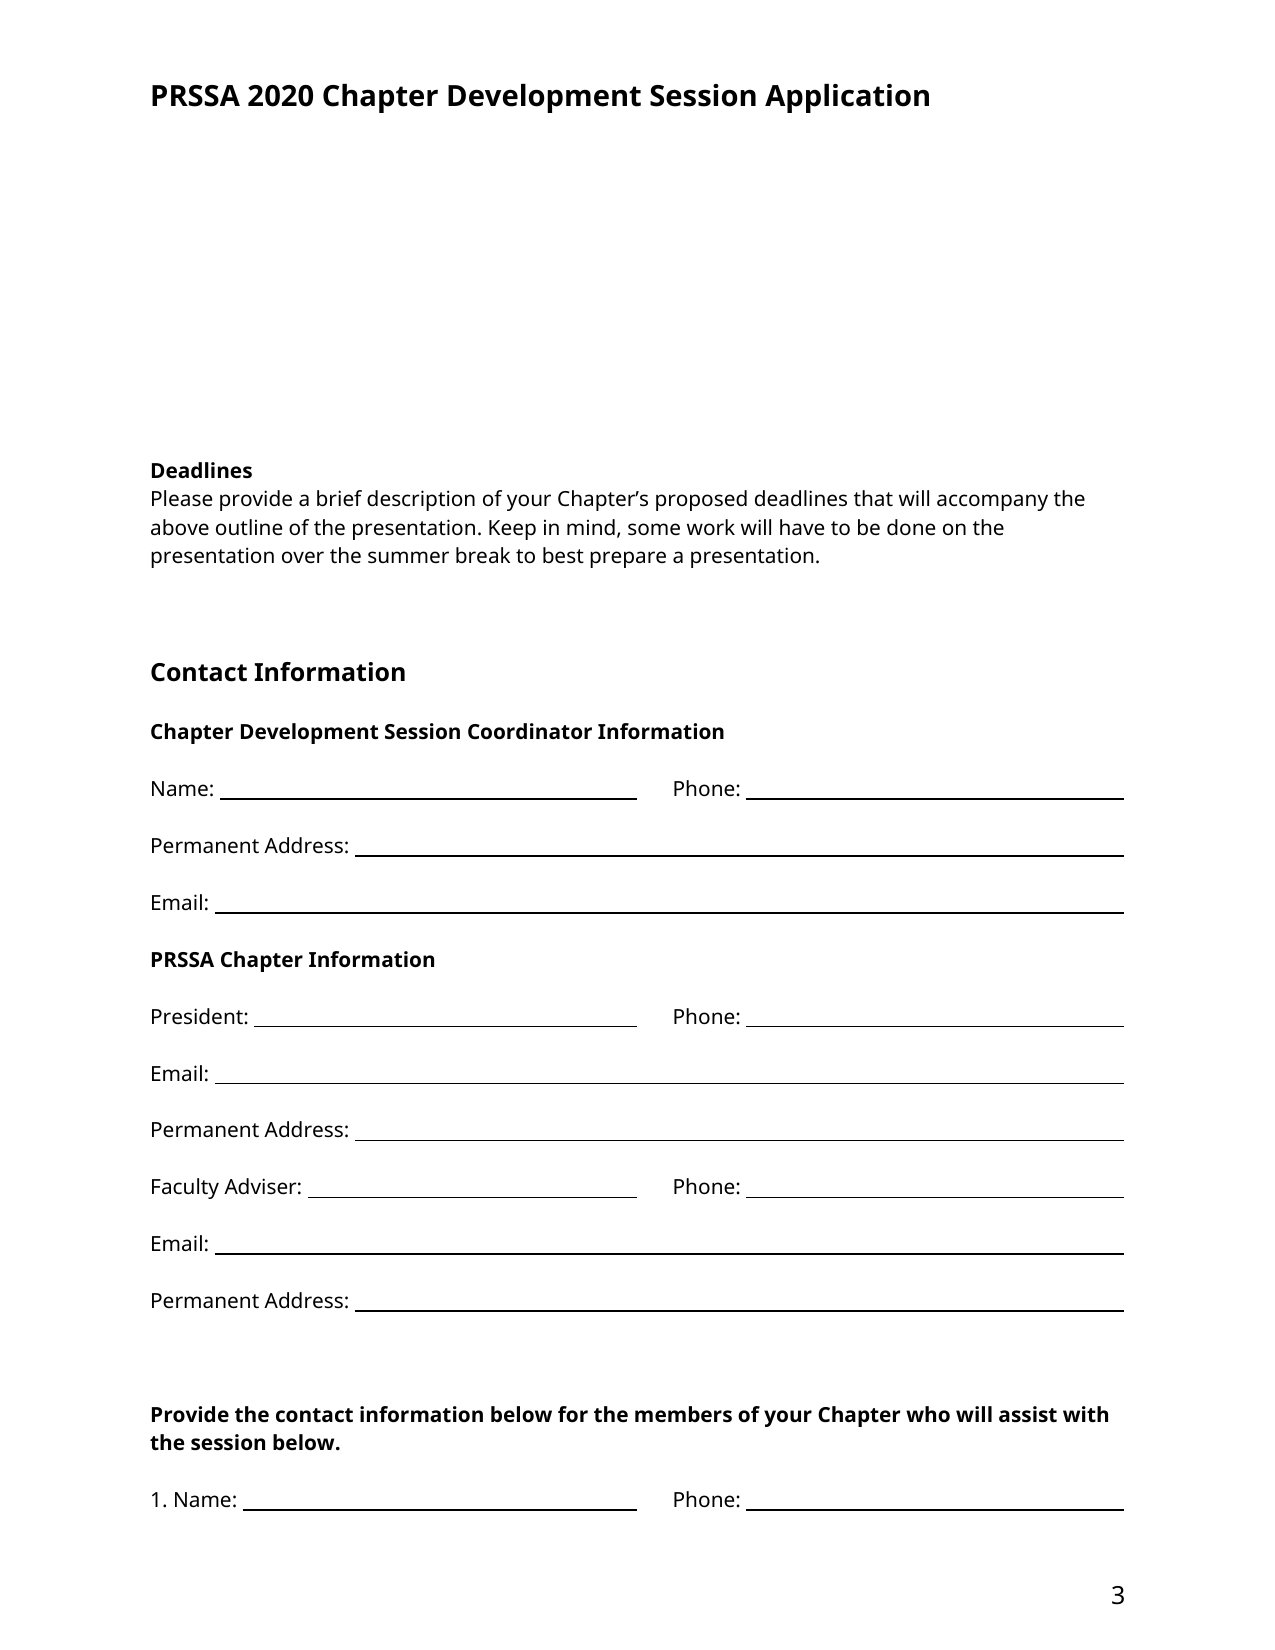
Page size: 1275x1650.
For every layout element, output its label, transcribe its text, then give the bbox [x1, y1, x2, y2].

text Email: [150, 1059, 1125, 1087]
text Name: Phone: [150, 774, 1125, 803]
text President: Phone: [150, 1002, 1125, 1030]
text Provide the contact information below for the members of your Chapter who will assist with the session below. [150, 1400, 1125, 1457]
text Email: [150, 1229, 1125, 1258]
text Permanent Address: [150, 1286, 1125, 1315]
text PRSSA Chapter Information [150, 945, 1125, 973]
text Faculty Adviser: Phone: [150, 1172, 1125, 1201]
text 1. Name: Phone: [150, 1485, 1125, 1514]
text Contact Information [150, 655, 1125, 689]
text Please provide a brief description of your Chapter’s proposed deadlines that will accompany the above outline of the presentation. Keep in mind, some work will have to be done on the presentation over the summer break to best prepare a presentation. [150, 484, 1125, 570]
text Permanent Address: [150, 1116, 1125, 1144]
text Deadlines [150, 456, 1125, 484]
text Email: [150, 888, 1125, 917]
text Chapter Development Session Coordinator Information [150, 717, 1125, 746]
text Permanent Address: [150, 831, 1125, 860]
